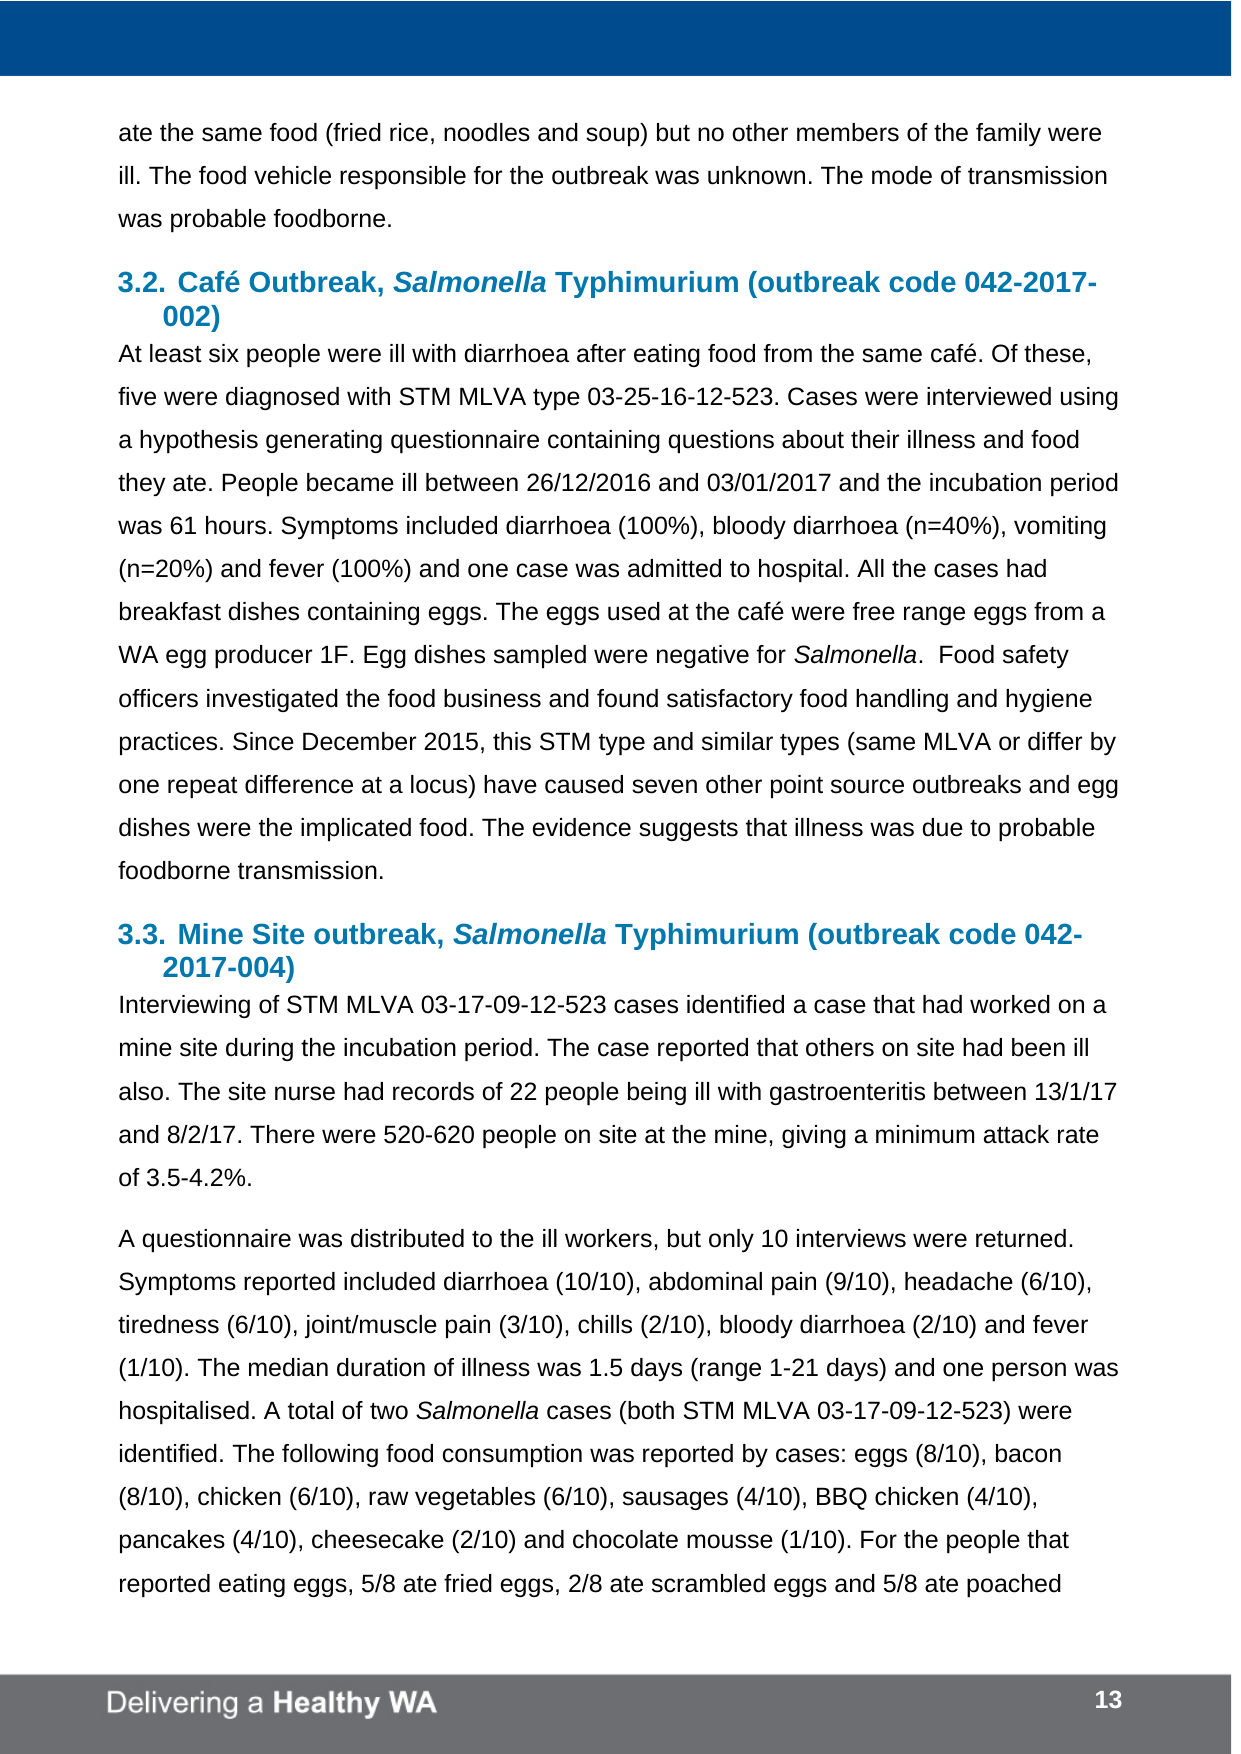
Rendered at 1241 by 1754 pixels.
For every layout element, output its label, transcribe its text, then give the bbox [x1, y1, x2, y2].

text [118, 118, 1122, 233]
subtitle Café Outbreak, Salmonella Typhimurium (outbreak code 042-2017-002) [117, 265, 1122, 332]
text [118, 1223, 1122, 1597]
subtitle Mine Site outbreak, Salmonella Typhimurium (outbreak code 042-2017-004) [117, 917, 1122, 984]
text At least six people were ill with diarrhoea after eating food from the same café. Of these, five were diagnosed with STM MLVA type 03-25-16-12-523. Cases were interviewed using a hypothesis generating questionnaire containing questions about their illness and food they ate. People became ill between 26/12/2016 and 03/01/2017 and the incubation period was 61 hours. Symptoms included diarrhoea (100%), bloody diarrhoea (n=40%), vomiting (n=20%) and fever (100%) and one case was admitted to hospital. All the cases had breakfast dishes containing eggs. The eggs used at the café were free range eggs from a WA egg producer 1F. Egg dishes sampled were negative for Salmonella. Food safety officers investigated the food business and found satisfactory food handling and hygiene practices. Since December 2015, this STM type and similar types (same MLVA or differ by one repeat difference at a locus) have caused seven other point source outbreaks and egg dishes were the implicated food. The evidence suggests that illness was due to probable foodborne transmission. [118, 338, 1122, 885]
text Interviewing of STM MLVA 03-17-09-12-523 cases identified a case that had worked on a mine site during the incubation period. The case reported that others on site had been ill also. The site nurse had records of 22 people being ill with gastroenteritis between 13/1/17 and 8/2/17. There were 520-620 people on site at the mine, giving a minimum attack rate of 3.5-4.2%. [118, 990, 1122, 1191]
picture [0, 1, 1232, 1754]
